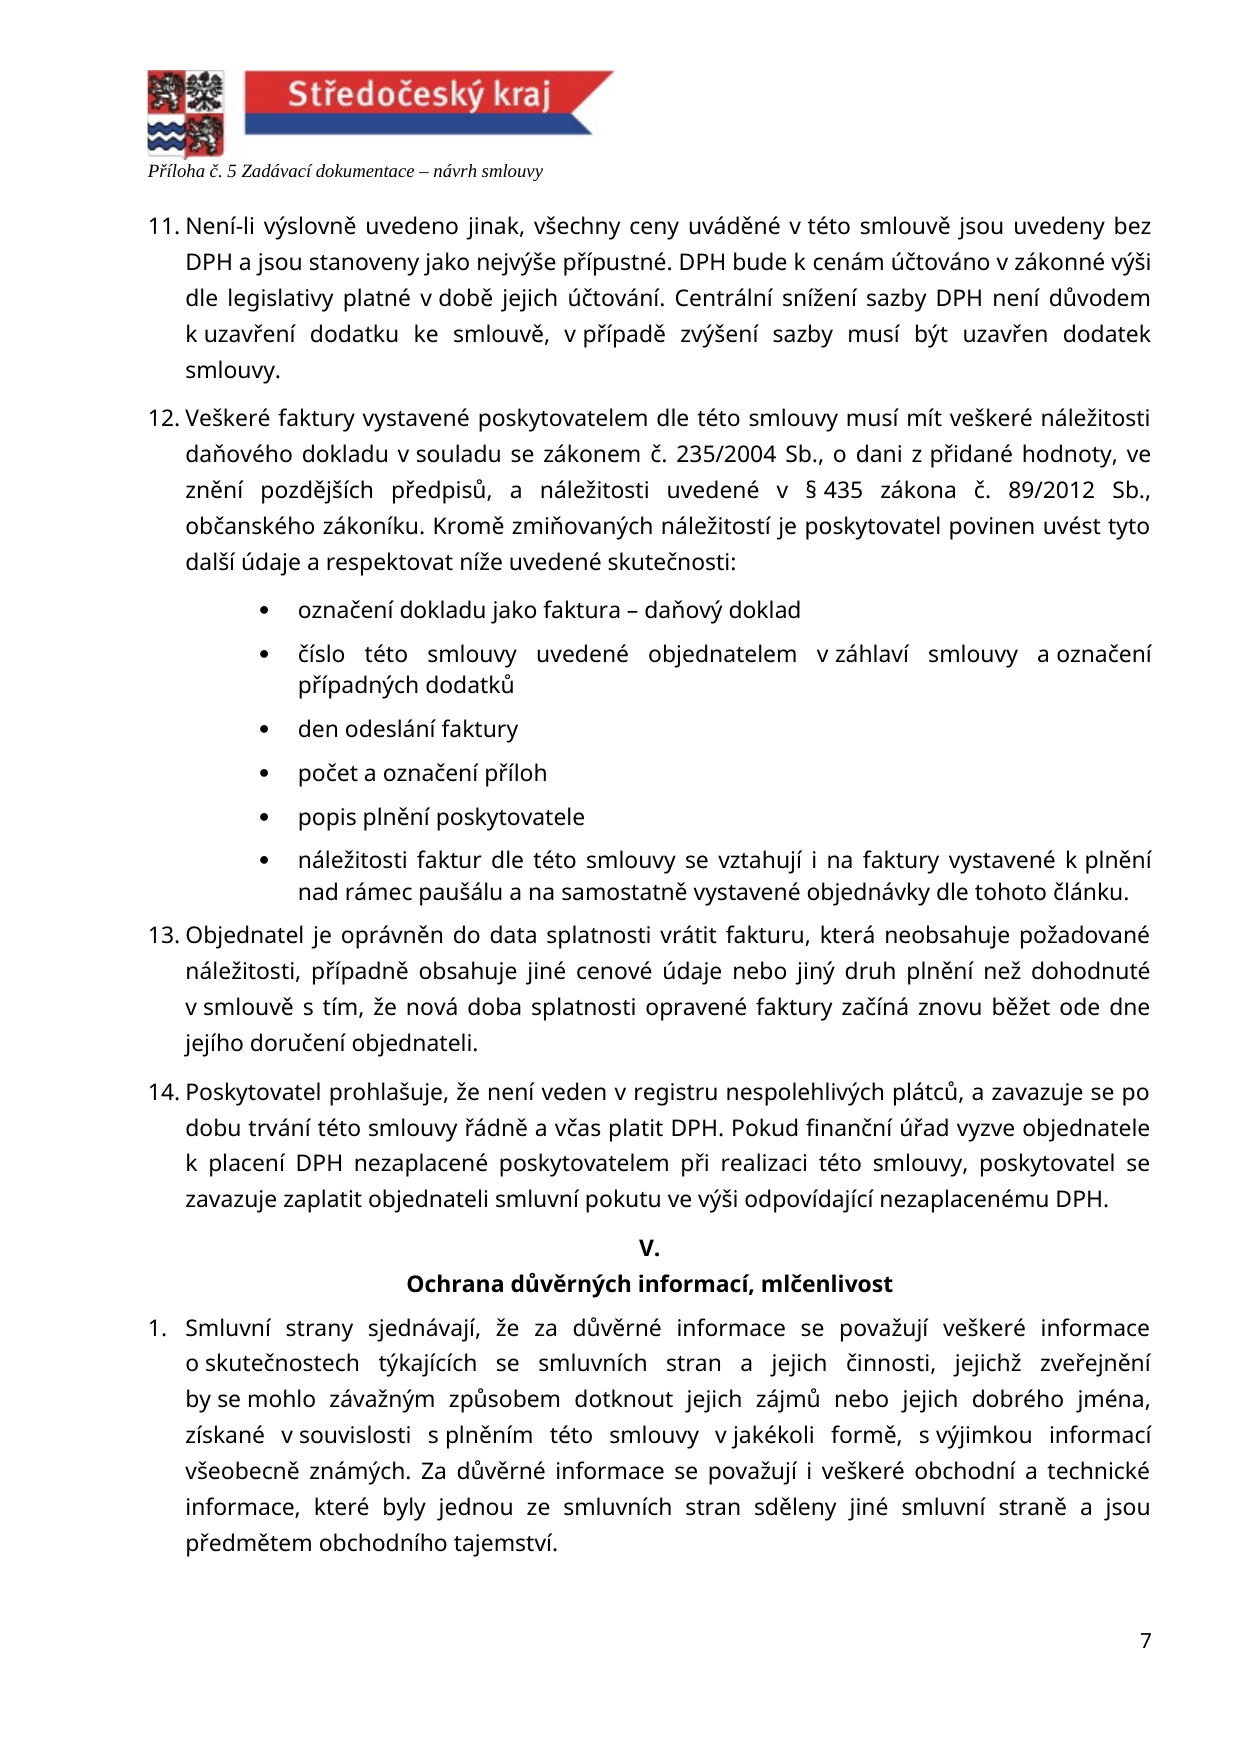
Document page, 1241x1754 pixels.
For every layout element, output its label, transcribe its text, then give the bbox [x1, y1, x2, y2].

list označení dokladu jako faktura – daňový doklad [260, 594, 1152, 626]
text V. [148, 1232, 1152, 1263]
list popis plnění poskytovatele [260, 801, 1152, 832]
list Veškeré faktury vystavené poskytovatelem dle této smlouvy musí mít veškeré náležitosti daňového dokladu v souladu se zákonem č. 235/2004 Sb., o dani z přidané hodnoty, ve znění pozdějších předpisů, a náležitosti uvedené v § 435 zákona č. 89/2012 Sb., občanského zákoníku. Kromě zmiňovaných náležitostí je poskytovatel povinen uvést tyto další údaje a respektovat níže uvedené skutečnosti: [148, 402, 1152, 577]
list počet a označení příloh [260, 757, 1152, 788]
list Smluvní strany sjednávají, že za důvěrné informace se považují veškeré informace o skutečnostech týkajících se smluvních stran a jejich činnosti, jejichž zveřejnění by se mohlo závažným způsobem dotknout jejich zájmů nebo jejich dobrého jména, získané v souvislosti s plněním této smlouvy v jakékoli formě, s výjimkou informací všeobecně známých. Za důvěrné informace se považují i veškeré obchodní a technické informace, které byly jednou ze smluvních stran sděleny jiné smluvní straně a jsou předmětem obchodního tajemství. [148, 1311, 1152, 1558]
picture [147, 70, 615, 160]
list Objednatel je oprávněn do data splatnosti vrátit fakturu, která neobsahuje požadované náležitosti, případně obsahuje jiné cenové údaje nebo jiný druh plnění než dohodnuté v smlouvě s tím, že nová doba splatnosti opravené faktury začíná znovu běžet ode dne jejího doručení objednateli. [148, 919, 1152, 1058]
list Poskytovatel prohlašuje, že není veden v registru nespolehlivých plátců, a zavazuje se po dobu trvání této smlouvy řádně a včas platit DPH. Pokud finanční úřad vyzve objednatele k placení DPH nezaplacené poskytovatelem při realizaci této smlouvy, poskytovatel se zavazuje zaplatit objednateli smluvní pokutu ve výši odpovídající nezaplacenému DPH. [148, 1076, 1152, 1214]
list číslo této smlouvy uvedené objednatelem v záhlaví smlouvy a označení případných dodatků [260, 638, 1152, 701]
list Není-li výslovně uvedeno jinak, všechny ceny uváděné v této smlouvě jsou uvedeny bez DPH a jsou stanoveny jako nejvýše přípustné. DPH bude k cenám účtováno v zákonné výši dle legislativy platné v době jejich účtování. Centrální snížení sazby DPH není důvodem k uzavření dodatku ke smlouvě, v případě zvýšení sazby musí být uzavřen dodatek smlouvy. [148, 210, 1152, 385]
text Ochrana důvěrných informací, mlčenlivost [148, 1268, 1152, 1299]
list náležitosti faktur dle této smlouvy se vztahují i na faktury vystavené k plnění nad rámec paušálu a na samostatně vystavené objednávky dle tohoto článku. [260, 844, 1152, 907]
list den odeslání faktury [260, 713, 1152, 744]
